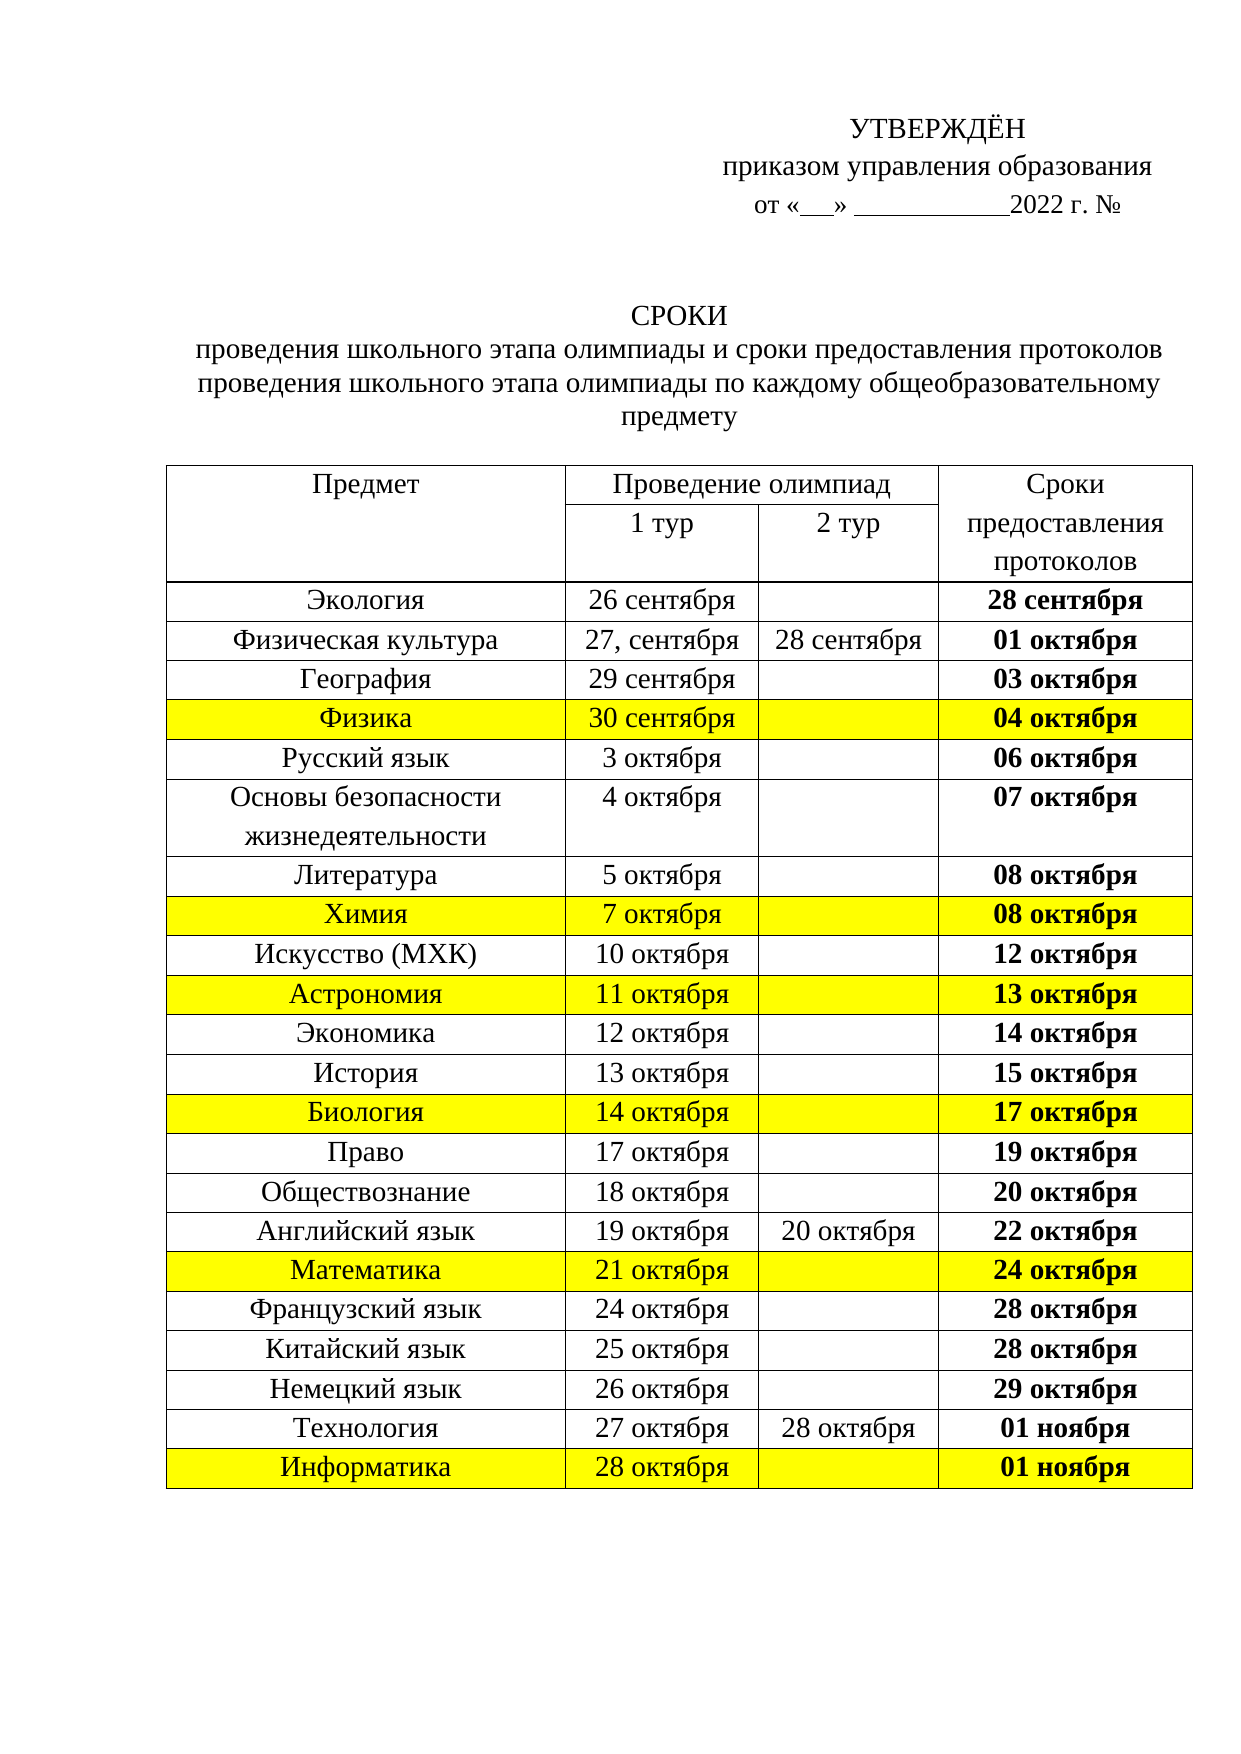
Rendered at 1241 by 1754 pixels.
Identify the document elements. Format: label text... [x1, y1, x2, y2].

table_cell 24 октября [939, 1252, 1192, 1291]
table_cell 2 тур [759, 505, 938, 581]
text приказом управления образования [693, 156, 1181, 181]
table_cell Искусство (МХК) [167, 936, 565, 975]
table_cell 20 октября [939, 1174, 1192, 1212]
table_cell Литература [167, 857, 565, 896]
table_cell 12 октября [566, 1015, 758, 1054]
table_cell 28 октября [939, 1331, 1192, 1370]
table_cell 18 октября [566, 1174, 758, 1212]
table_cell 26 сентября [566, 583, 758, 621]
table_cell [759, 1134, 938, 1173]
table_cell [759, 936, 938, 975]
table_cell 01 ноября [939, 1410, 1192, 1448]
table_cell 24 октября [566, 1292, 758, 1330]
table_cell История [167, 1055, 565, 1093]
table_cell 28 октября [566, 1449, 758, 1488]
text от « » 2022 г. № [693, 193, 1181, 218]
table_cell [759, 897, 938, 935]
table_cell [759, 1292, 938, 1330]
table_cell 21 октября [566, 1252, 758, 1291]
table_cell 13 октября [939, 976, 1192, 1014]
table_cell 07 октября [939, 780, 1192, 856]
table_cell [759, 661, 938, 699]
table_cell 1 тур [566, 505, 758, 581]
table_cell Астрономия [167, 976, 565, 1014]
text СРОКИ [177, 298, 1181, 331]
table_header Проведение олимпиад [566, 466, 938, 504]
table_cell 27 октября [566, 1410, 758, 1448]
table_cell 28 октября [939, 1292, 1192, 1330]
table_cell 10 октября [566, 936, 758, 975]
table_cell Английский язык [167, 1213, 565, 1251]
table_cell Математика [167, 1252, 565, 1291]
table_cell [759, 1095, 938, 1133]
table_cell Основы безопасности жизнедеятельности [167, 780, 565, 856]
table_cell Французский язык [167, 1292, 565, 1330]
table_cell Китайский язык [167, 1331, 565, 1370]
table_cell [759, 976, 938, 1014]
text проведения школьного этапа олимпиады и сроки предоставления протоколов проведения школьного этапа олимпиады по каждому общеобразовательному предмету [177, 331, 1181, 432]
table_cell [759, 1252, 938, 1291]
table_cell 7 октября [566, 897, 758, 935]
table_cell 11 октября [566, 976, 758, 1014]
table_cell 04 октября [939, 700, 1192, 739]
table_cell Химия [167, 897, 565, 935]
table_cell [759, 1331, 938, 1370]
table_cell 27, сентября [566, 622, 758, 660]
table_cell [759, 1015, 938, 1054]
table_cell Экология [167, 583, 565, 621]
table_cell 15 октября [939, 1055, 1192, 1093]
text УТВЕРЖДЁН [693, 118, 1181, 143]
table_cell 30 сентября [566, 700, 758, 739]
table_cell [759, 1371, 938, 1409]
table_cell Русский язык [167, 740, 565, 778]
table_cell 3 октября [566, 740, 758, 778]
table_cell 17 октября [566, 1134, 758, 1173]
table_cell 29 октября [939, 1371, 1192, 1409]
table_cell 5 октября [566, 857, 758, 896]
table_cell 19 октября [939, 1134, 1192, 1173]
table_cell 19 октября [566, 1213, 758, 1251]
table_cell [759, 780, 938, 856]
table_cell 03 октября [939, 661, 1192, 699]
table_cell 22 октября [939, 1213, 1192, 1251]
table_cell 13 октября [566, 1055, 758, 1093]
table_header Сроки предоставления протоколов [939, 466, 1192, 581]
table_cell 14 октября [566, 1095, 758, 1133]
table_cell 01 ноября [939, 1449, 1192, 1488]
table_cell 08 октября [939, 897, 1192, 935]
table_cell Обществознание [167, 1174, 565, 1212]
table_cell [759, 1055, 938, 1093]
table_cell Биология [167, 1095, 565, 1133]
table_cell 29 сентября [566, 661, 758, 699]
table_cell 12 октября [939, 936, 1192, 975]
table_cell 17 октября [939, 1095, 1192, 1133]
table_cell Физика [167, 700, 565, 739]
table_cell Информатика [167, 1449, 565, 1488]
table_cell [759, 740, 938, 778]
table_cell 08 октября [939, 857, 1192, 896]
table_cell [759, 1449, 938, 1488]
table_cell 4 октября [566, 780, 758, 856]
table_cell 14 октября [939, 1015, 1192, 1054]
table_cell [759, 1174, 938, 1212]
table_cell [759, 583, 938, 621]
table_cell Экономика [167, 1015, 565, 1054]
table_cell 28 сентября [939, 583, 1192, 621]
table_cell Право [167, 1134, 565, 1173]
table_cell Физическая культура [167, 622, 565, 660]
table_cell 20 октября [759, 1213, 938, 1251]
table_cell Немецкий язык [167, 1371, 565, 1409]
table_cell 28 сентября [759, 622, 938, 660]
table_cell 06 октября [939, 740, 1192, 778]
table_cell 25 октября [566, 1331, 758, 1370]
table_cell 28 октября [759, 1410, 938, 1448]
table_header Предмет [167, 466, 565, 581]
table_cell 01 октября [939, 622, 1192, 660]
table_cell География [167, 661, 565, 699]
table_cell [759, 700, 938, 739]
table_cell Технология [167, 1410, 565, 1448]
table_cell 26 октября [566, 1371, 758, 1409]
table_cell [759, 857, 938, 896]
